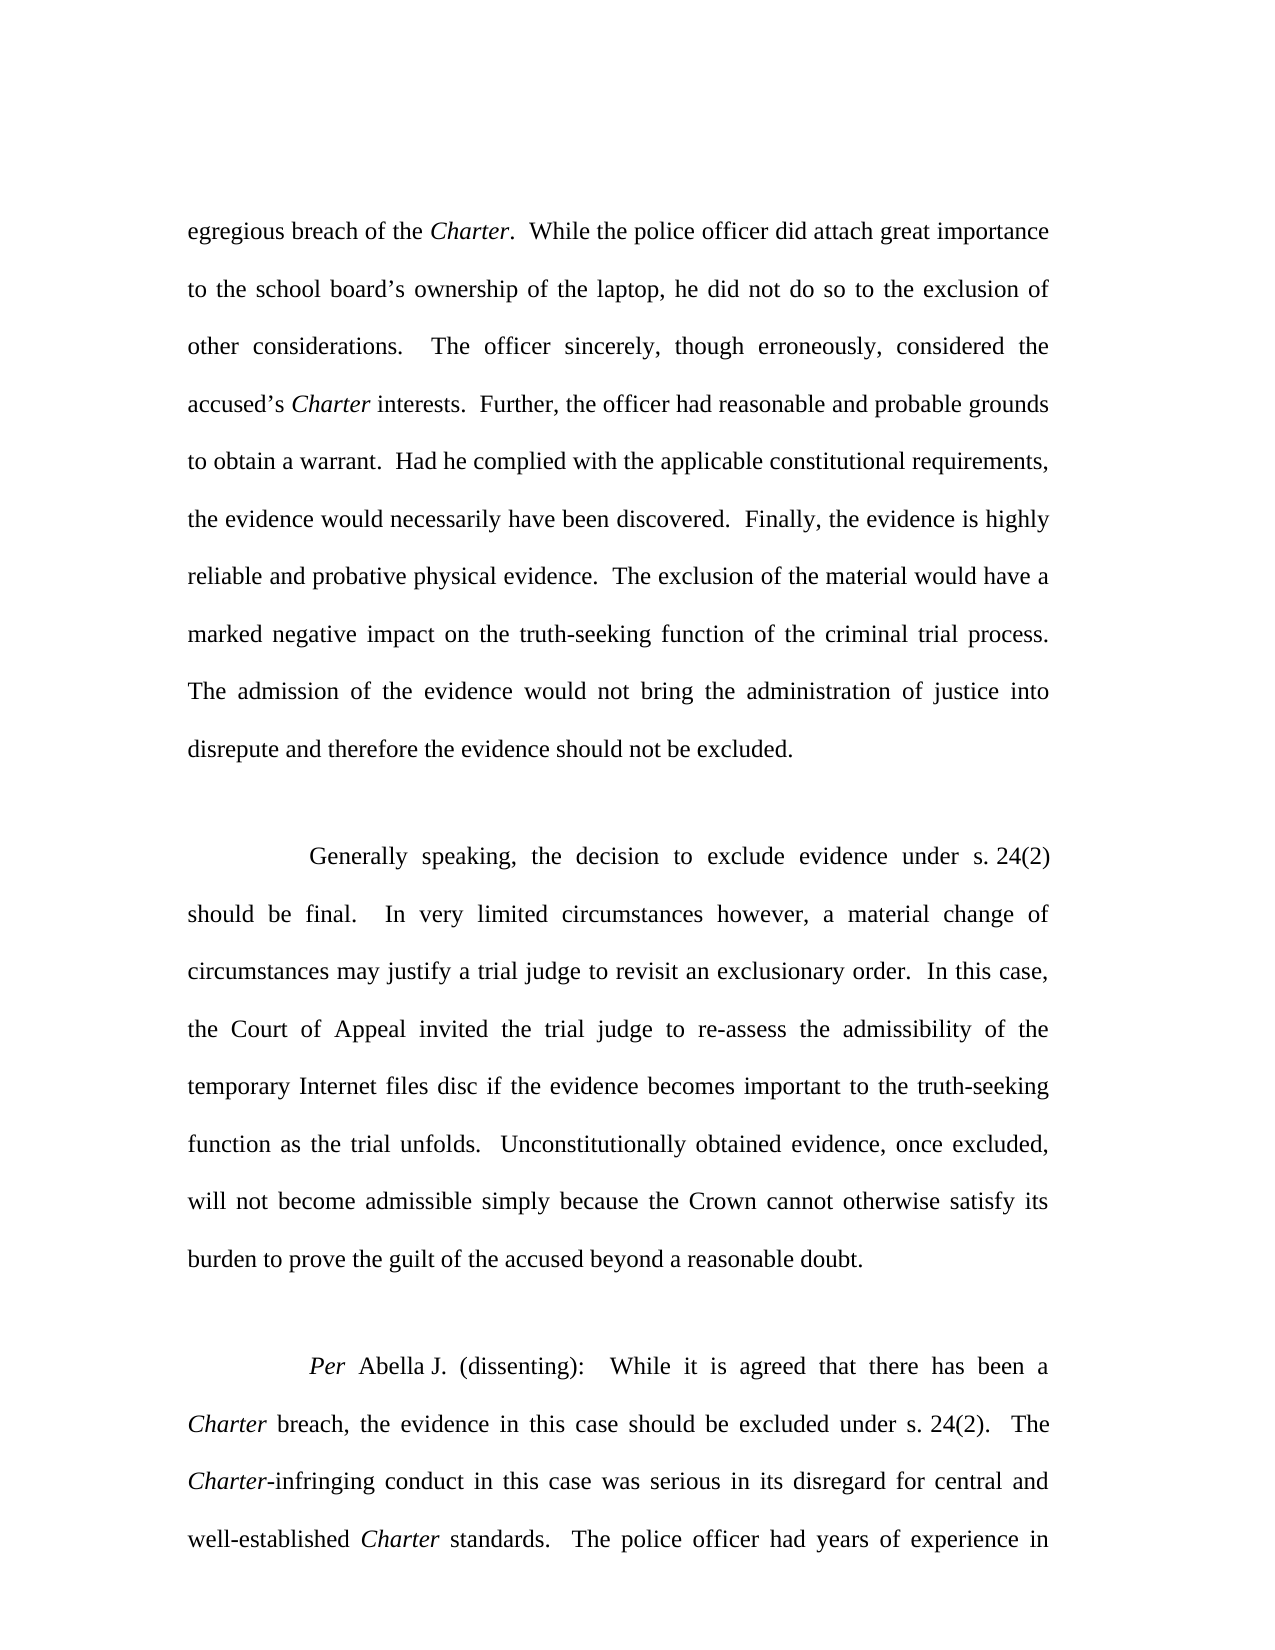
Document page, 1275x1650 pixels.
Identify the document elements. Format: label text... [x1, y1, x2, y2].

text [187, 1351, 1050, 1553]
text Generally speaking, the decision to exclude evidence under s. 24(2) should be final. In very limited circumstances however, a material change of circumstances may justify a trial judge to revisit an exclusionary order. In this case, the Court of Appeal invited the trial judge to re-assess the admissibility of the temporary Internet files disc if the evidence becomes important to the truth-seeking function as the trial unfolds. Unconstitutionally obtained evidence, once excluded, will not become admissible simply because the Crown cannot otherwise satisfy its burden to prove the guilt of the accused beyond a reasonable doubt. [187, 841, 1050, 1273]
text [187, 216, 1050, 763]
